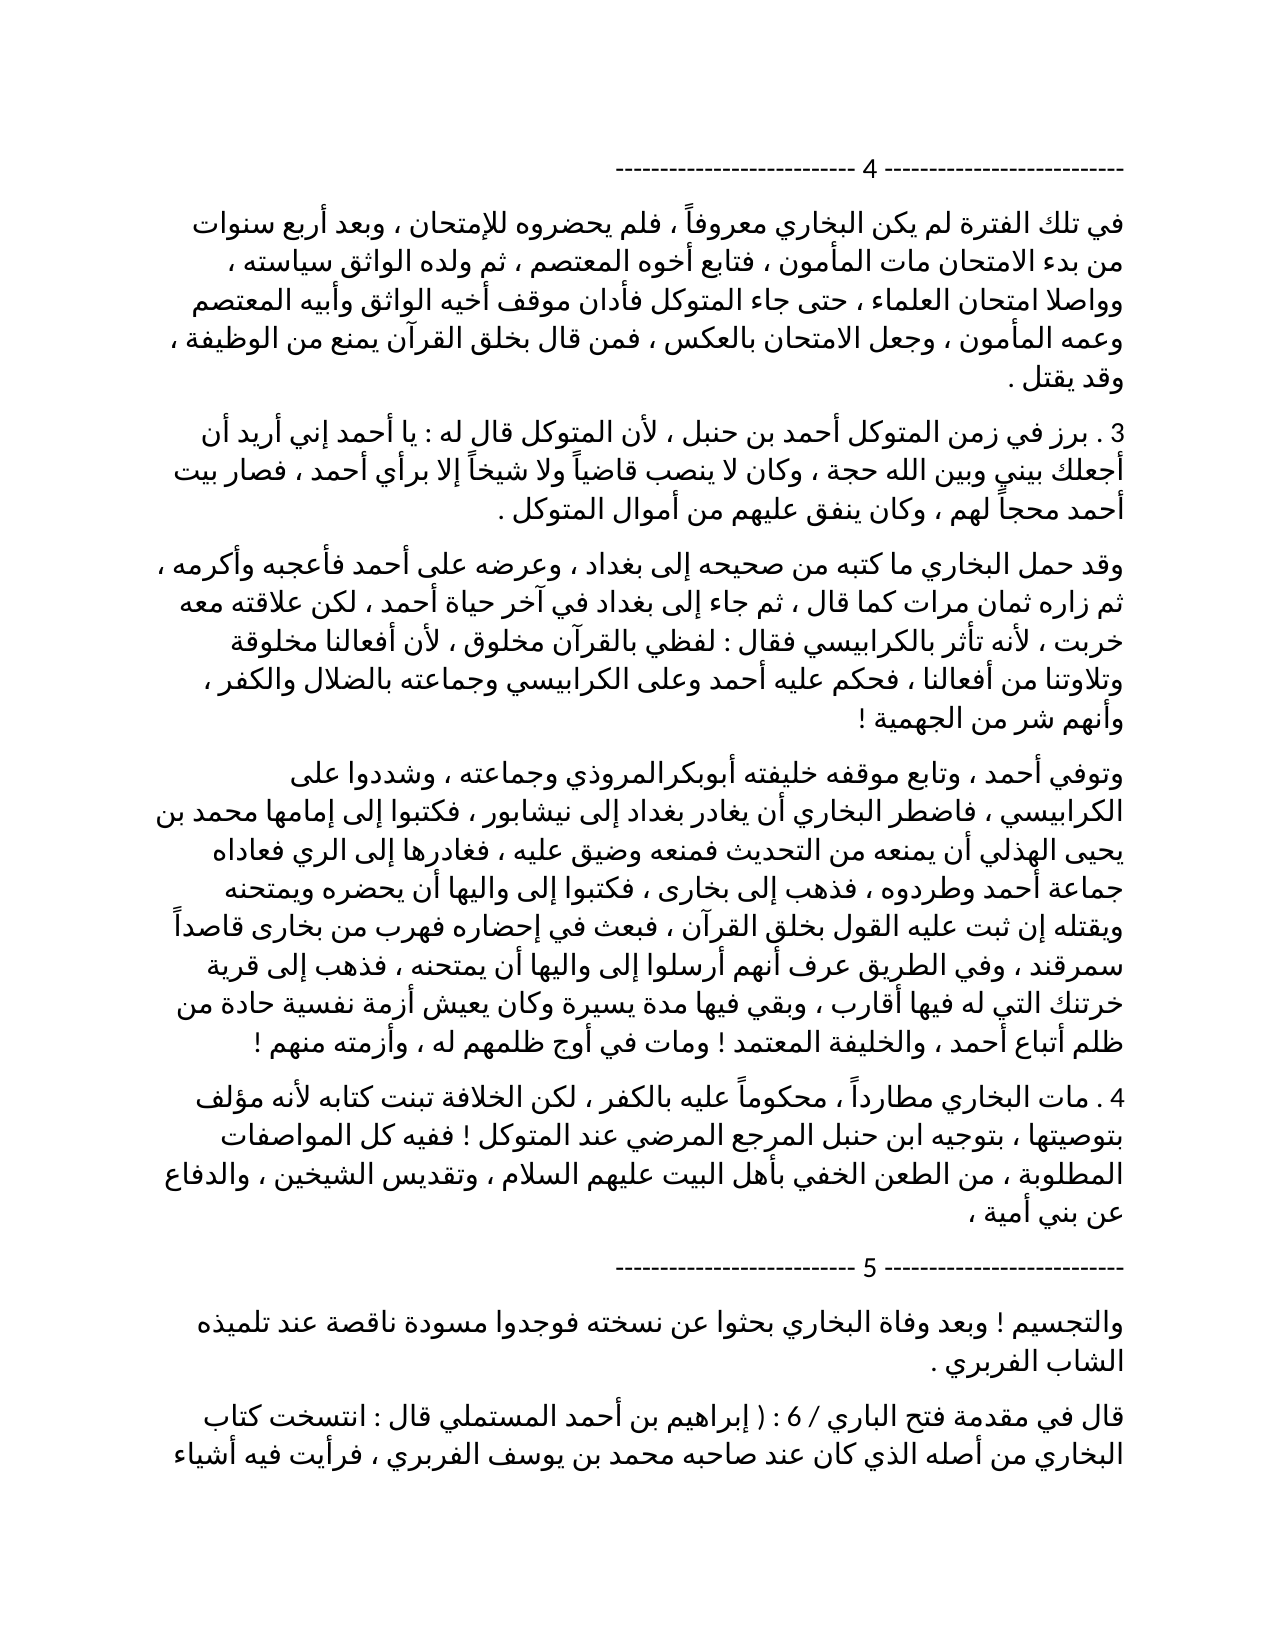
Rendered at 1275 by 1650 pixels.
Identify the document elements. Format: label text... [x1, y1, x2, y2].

text --------------------------- 4 --------------------------- [150, 150, 1125, 186]
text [150, 1398, 1125, 1472]
text 4 . مات البخاري مطارداً ، محكوماً عليه بالكفر ، لكن الخلافة تبنت كتابه لأنه مؤلف بتوصيتها ، بتوجيه ابن حنبل المرجع المرضي عند المتوكل ! ففيه كل المواصفات المطلوبة ، من الطعن الخفي بأهل البيت عليهم السلام ، وتقديس الشيخين ، والدفاع عن بني أمية ، [150, 1079, 1125, 1230]
text وتوفي أحمد ، وتابع موقفه خليفته أبوبكرالمروذي وجماعته ، وشددوا على الكرابيسي ، فاضطر البخاري أن يغادر بغداد إلى نيشابور ، فكتبوا إلى إمامها محمد بن يحيى الهذلي أن يمنعه من التحديث فمنعه وضيق عليه ، فغادرها إلى الري فعاداه جماعة أحمد وطردوه ، فذهب إلى بخارى ، فكتبوا إلى واليها أن يحضره ويمتحنه ويقتله إن ثبت عليه القول بخلق القرآن ، فبعث في إحضاره فهرب من بخارى قاصداً سمرقند ، وفي الطريق عرف أنهم أرسلوا إلى واليها أن يمتحنه ، فذهب إلى قرية خرتنك التي له فيها أقارب ، وبقي فيها مدة يسيرة وكان يعيش أزمة نفسية حادة من ظلم أتباع أحمد ، والخليفة المعتمد ! ومات في أوج ظلمهم له ، وأزمته منهم ! [150, 755, 1125, 1059]
text وقد حمل البخاري ما كتبه من صحيحه إلى بغداد ، وعرضه على أحمد فأعجبه وأكرمه ، ثم زاره ثمان مرات كما قال ، ثم جاء إلى بغداد في آخر حياة أحمد ، لكن علاقته معه خربت ، لأنه تأثر بالكرابيسي فقال : لفظي بالقرآن مخلوق ، لأن أفعالنا مخلوقة وتلاوتنا من أفعالنا ، فحكم عليه أحمد وعلى الكرابيسي وجماعته بالضلال والكفر ، وأنهم شر من الجهمية ! [150, 546, 1125, 735]
text والتجسيم ! وبعد وفاة البخاري بحثوا عن نسخته فوجدوا مسودة ناقصة عند تلميذه الشاب الفربري . [150, 1304, 1125, 1378]
text 3 . برز في زمن المتوكل أحمد بن حنبل ، لأن المتوكل قال له : يا أحمد إني أريد أن أجعلك بيني وبين الله حجة ، وكان لا ينصب قاضياً ولا شيخاً إلا برأي أحمد ، فصار بيت أحمد محجاً لهم ، وكان ينفق عليهم من أموال المتوكل . [150, 414, 1125, 526]
text --------------------------- 5 --------------------------- [150, 1249, 1125, 1285]
text في تلك الفترة لم يكن البخاري معروفاً ، فلم يحضروه للإمتحان ، وبعد أربع سنوات من بدء الامتحان مات المأمون ، فتابع أخوه المعتصم ، ثم ولده الواثق سياسته ، وواصلا امتحان العلماء ، حتى جاء المتوكل فأدان موقف أخيه الواثق وأبيه المعتصم وعمه المأمون ، وجعل الامتحان بالعكس ، فمن قال بخلق القرآن يمنع من الوظيفة ، وقد يقتل . [150, 205, 1125, 394]
